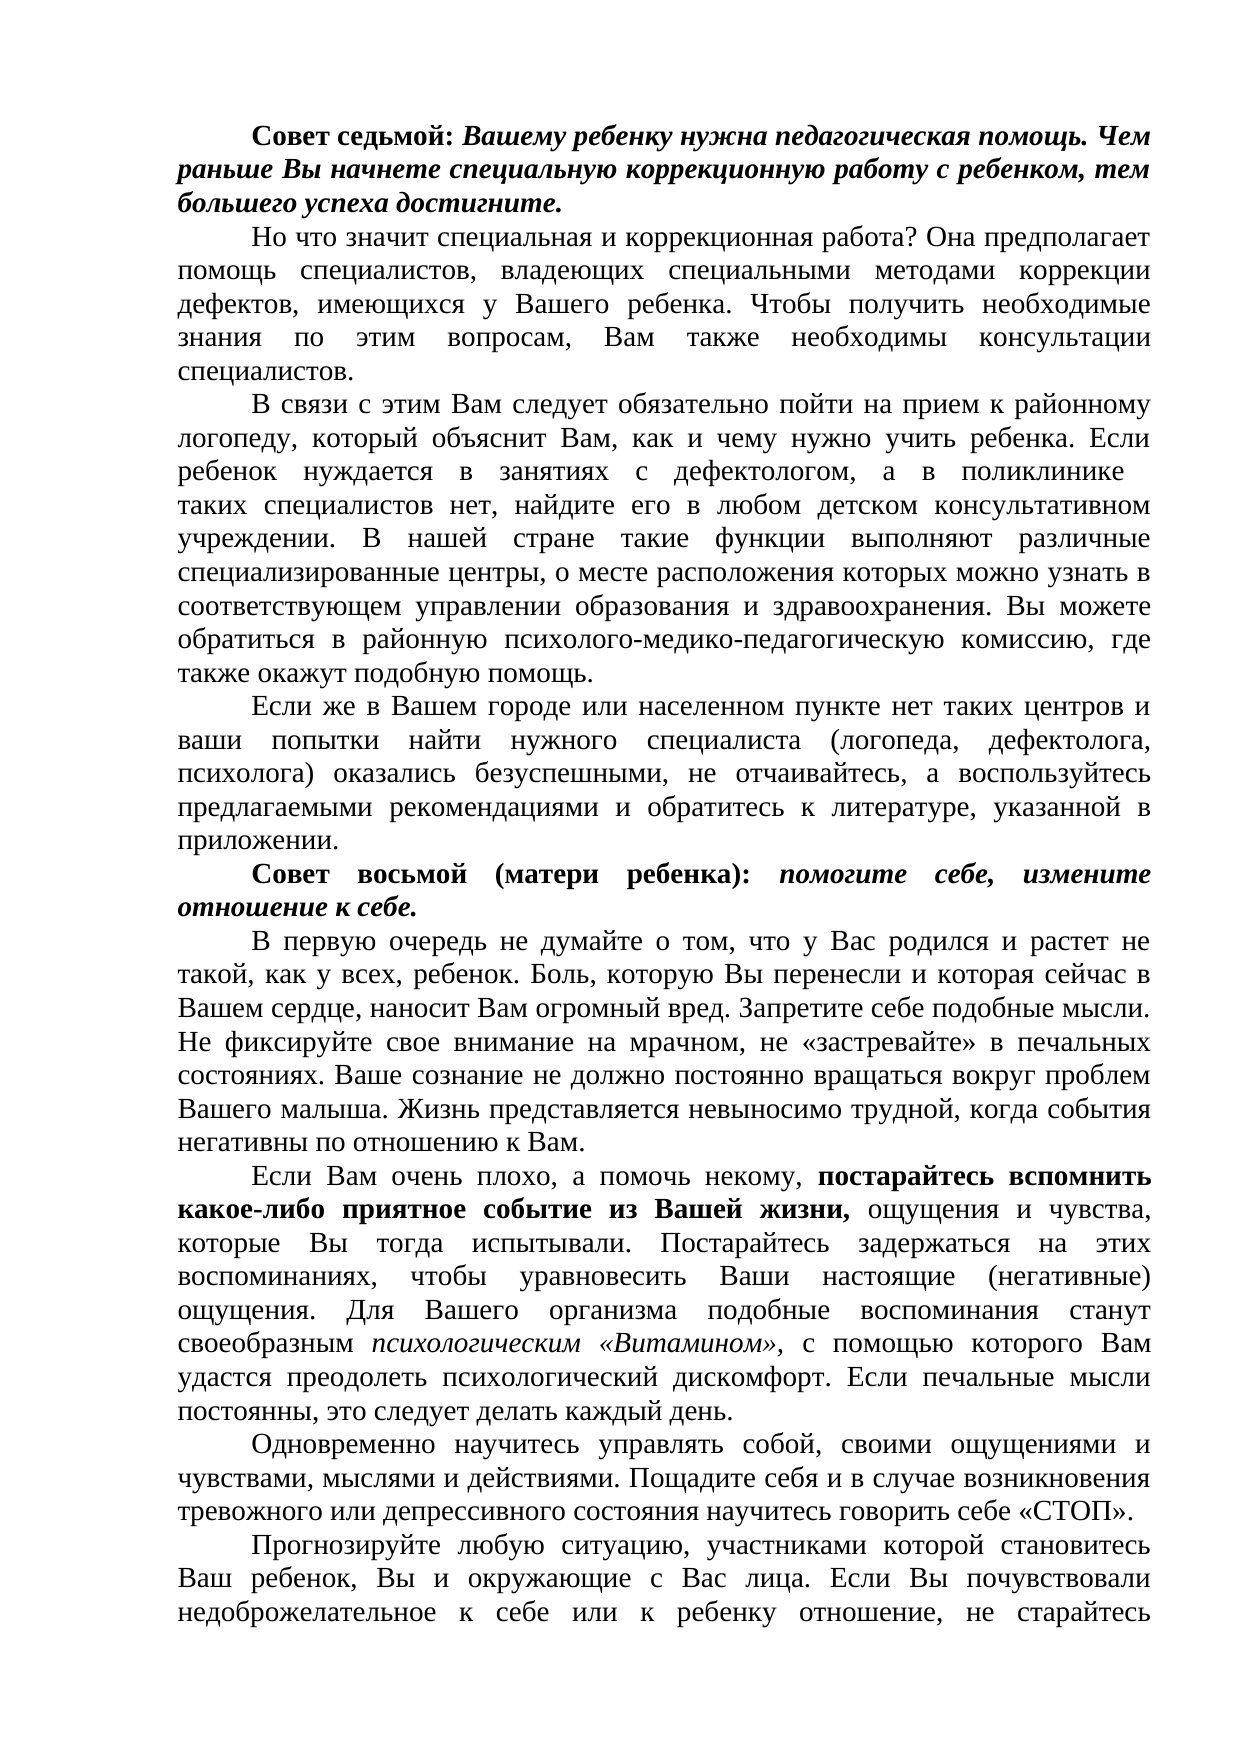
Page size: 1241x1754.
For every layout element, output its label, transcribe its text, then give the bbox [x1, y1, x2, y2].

text Если же в Вашем городе или населенном пункте нет таких центров и ваши попытки найти нужного специалиста (логопеда, дефектолога, психолога) оказались безуспешными, не отчаивайтесь, а воспользуйтесь предлагаемыми рекомендациями и обратитесь к литературе, указанной в приложении. [177, 688, 1152, 856]
text Но что значит специальная и коррекционная работа? Она предполагает помощь специалистов, владеющих специальными методами коррекции дефектов, имеющихся у Вашего ребенка. Чтобы получить необходимые знания по этим вопросам, Вам также необходимы консультации специалистов. [177, 219, 1152, 386]
text Одновременно научитесь управлять собой, своими ощущениями и чувствами, мыслями и действиями. Пощадите себя и в случае возникновения тревожного или депрессивного состояния научитесь говорить себе «СТОП». [177, 1426, 1152, 1527]
text В связи с этим Вам следует обязательно пойти на прием к районному логопеду, который объяснит Вам, как и чему нужно учить ребенка. Если ребенок нуждается в занятиях с дефектологом, а в поликлинике таких специалистов нет, найдите его в любом детском консультативном учреждении. В нашей стране такие функции выполняют различные специализированные центры, о месте расположения которых можно узнать в соответствующем управлении образования и здравоохранения. Вы можете обратиться в районную психолого-медико-педагогическую комиссию, где также окажут подобную помощь. [177, 386, 1152, 688]
text Совет седьмой: Вашему ребенку нужна педагогическая помощь. Чем раньше Вы начнете специальную коррекционную работу с ребенком, тем большего успеха достигните. [177, 118, 1152, 219]
text Совет восьмой (матери ребенка): помогите себе, измените отношение к себе. [177, 856, 1152, 923]
text Если Вам очень плохо, а помочь некому, постарайтесь вспомнить какое-либо приятное событие из Вашей жизни, ощущения и чувства, которые Вы тогда испытывали. Постарайтесь задержаться на этих воспоминаниях, чтобы уравновесить Ваши настоящие (негативные) ощущения. Для Вашего организма подобные воспоминания станут своеобразным психологическим «Витамином», с помощью которого Вам удастся преодолеть психологический дискомфорт. Если печальные мысли постоянны, это следует делать каждый день. [177, 1158, 1152, 1426]
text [177, 1527, 1152, 1627]
text В первую очередь не думайте о том, что у Вас родился и растет не такой, как у всех, ребенок. Боль, которую Вы перенесли и которая сейчас в Вашем сердце, наносит Вам огромный вред. Запретите себе подобные мысли. Не фиксируйте свое внимание на мрачном, не «застревайте» в печальных состояниях. Ваше сознание не должно постоянно вращаться вокруг проблем Вашего малыша. Жизнь представляется невыносимо трудной, когда события негативны по отношению к Вам. [177, 923, 1152, 1158]
